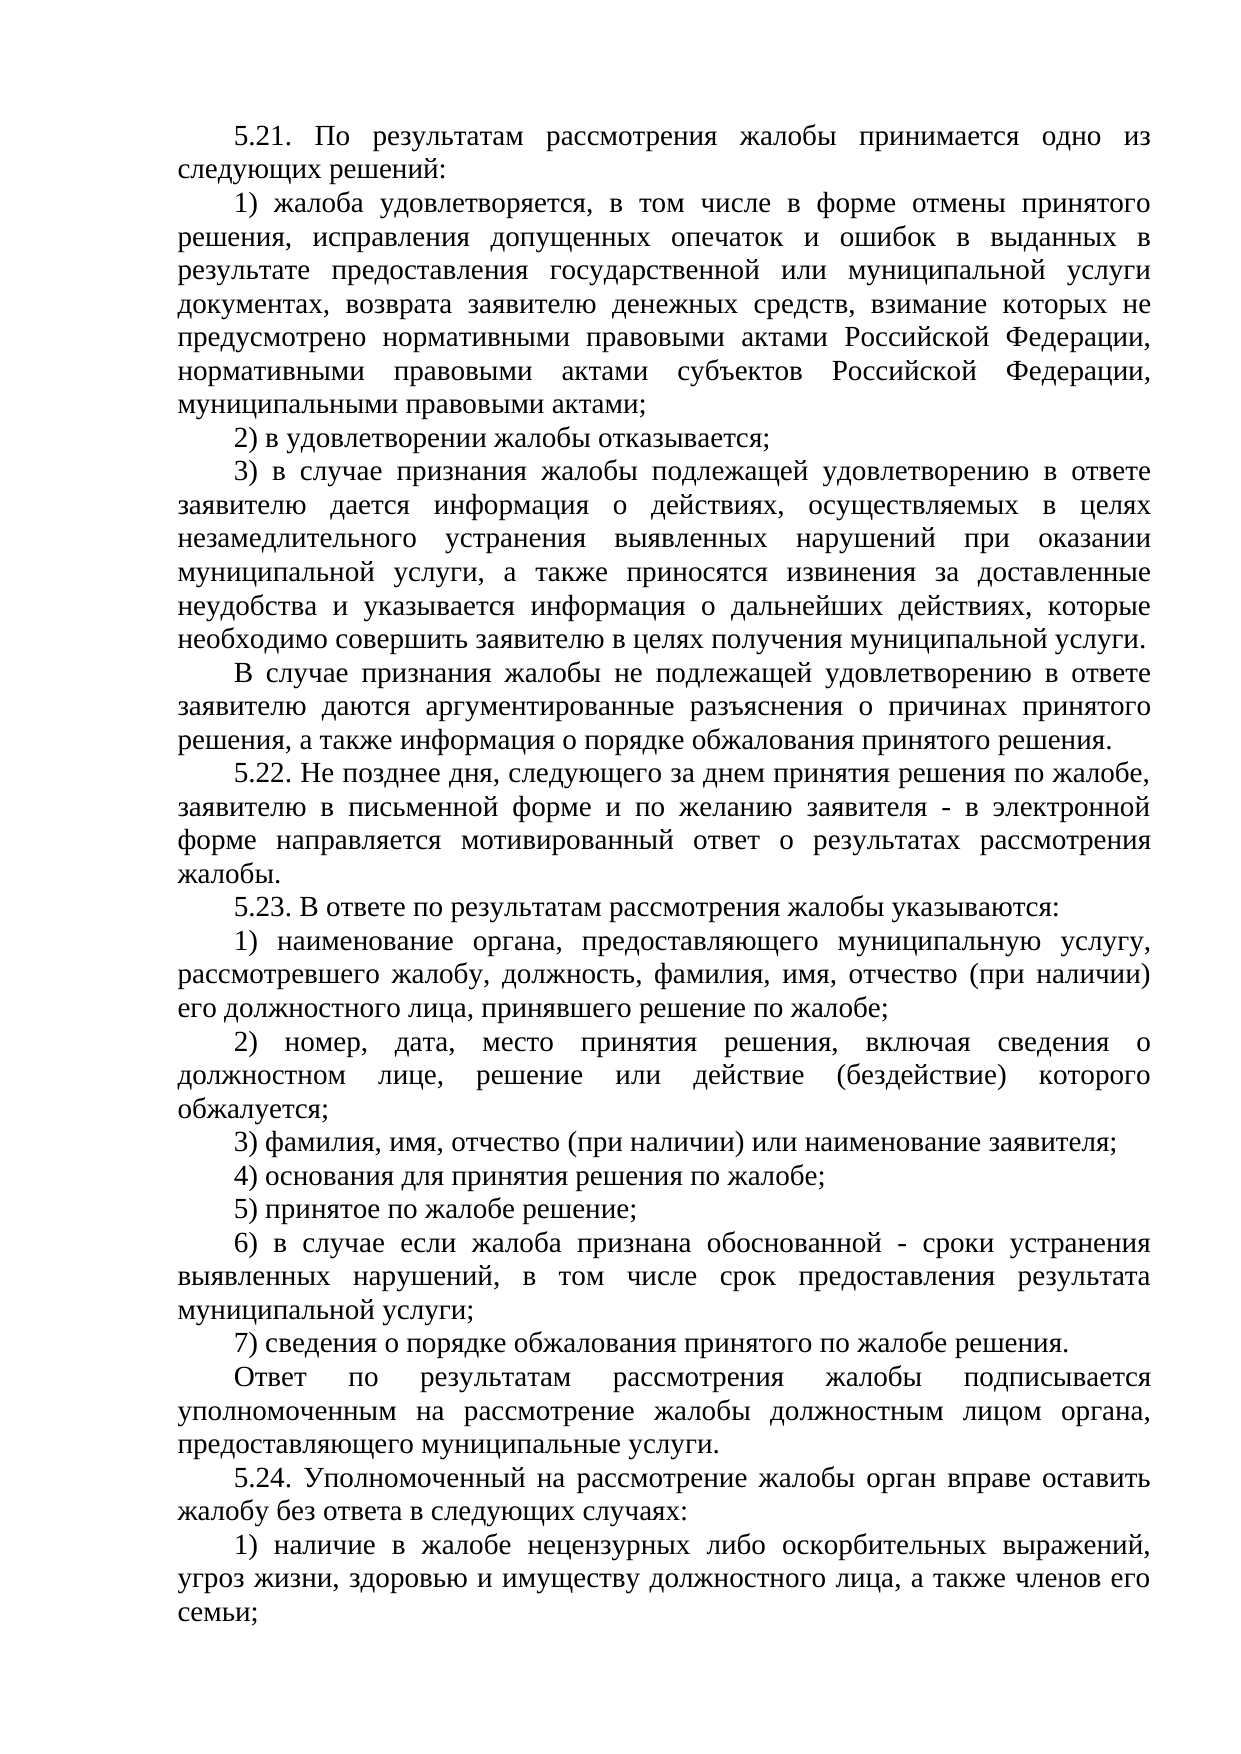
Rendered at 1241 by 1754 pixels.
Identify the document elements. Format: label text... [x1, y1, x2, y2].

text 1) жалоба удовлетворяется, в том числе в форме отмены принятого решения, исправления допущенных опечаток и ошибок в выданных в результате предоставления государственной или муниципальной услуги документах, возврата заявителю денежных средств, взимание которых не предусмотрено нормативными правовыми актами Российской Федерации, нормативными правовыми актами субъектов Российской Федерации, муниципальными правовыми актами; [177, 185, 1152, 420]
text 3) в случае признания жалобы подлежащей удовлетворению в ответе заявителю дается информация о действиях, осуществляемых в целях незамедлительного устранения выявленных нарушений при оказании муниципальной услуги, а также приносятся извинения за доставленные неудобства и указывается информация о дальнейших действиях, которые необходимо совершить заявителю в целях получения муниципальной услуги. [177, 453, 1152, 655]
text 6) в случае если жалоба признана обоснованной - сроки устранения выявленных нарушений, в том числе срок предоставления результата муниципальной услуги; [177, 1225, 1152, 1326]
text 2) номер, дата, место принятия решения, включая сведения о должностном лице, решение или действие (бездействие) которого обжалуется; [177, 1024, 1152, 1124]
text Ответ по результатам рассмотрения жалобы подписывается уполномоченным на рассмотрение жалобы должностным лицом органа, предоставляющего муниципальные услуги. [177, 1359, 1152, 1460]
text 1) наименование органа, предоставляющего муниципальную услугу, рассмотревшего жалобу, должность, фамилия, имя, отчество (при наличии) его должностного лица, принявшего решение по жалобе; [177, 923, 1152, 1024]
text 5) принятое по жалобе решение; [177, 1191, 1152, 1225]
text 4) основания для принятия решения по жалобе; [177, 1158, 1152, 1191]
text 5.24. Уполномоченный на рассмотрение жалобы орган вправе оставить жалобу без ответа в следующих случаях: [177, 1460, 1152, 1527]
text В случае признания жалобы не подлежащей удовлетворению в ответе заявителю даются аргументированные разъяснения о причинах принятого решения, а также информация о порядке обжалования принятого решения. [177, 655, 1152, 755]
text 5.23. В ответе по результатам рассмотрения жалобы указываются: [177, 889, 1152, 923]
text 1) наличие в жалобе нецензурных либо оскорбительных выражений, угроз жизни, здоровью и имуществу должностного лица, а также членов его семьи; [177, 1527, 1152, 1627]
text 5.21. По результатам рассмотрения жалобы принимается одно из следующих решений: [177, 118, 1152, 185]
text 2) в удовлетворении жалобы отказывается; [177, 420, 1152, 453]
text 7) сведения о порядке обжалования принятого по жалобе решения. [177, 1326, 1152, 1359]
text 5.22. Не позднее дня, следующего за днем принятия решения по жалобе, заявителю в письменной форме и по желанию заявителя - в электронной форме направляется мотивированный ответ о результатах рассмотрения жалобы. [177, 755, 1152, 889]
text 3) фамилия, имя, отчество (при наличии) или наименование заявителя; [177, 1124, 1152, 1158]
